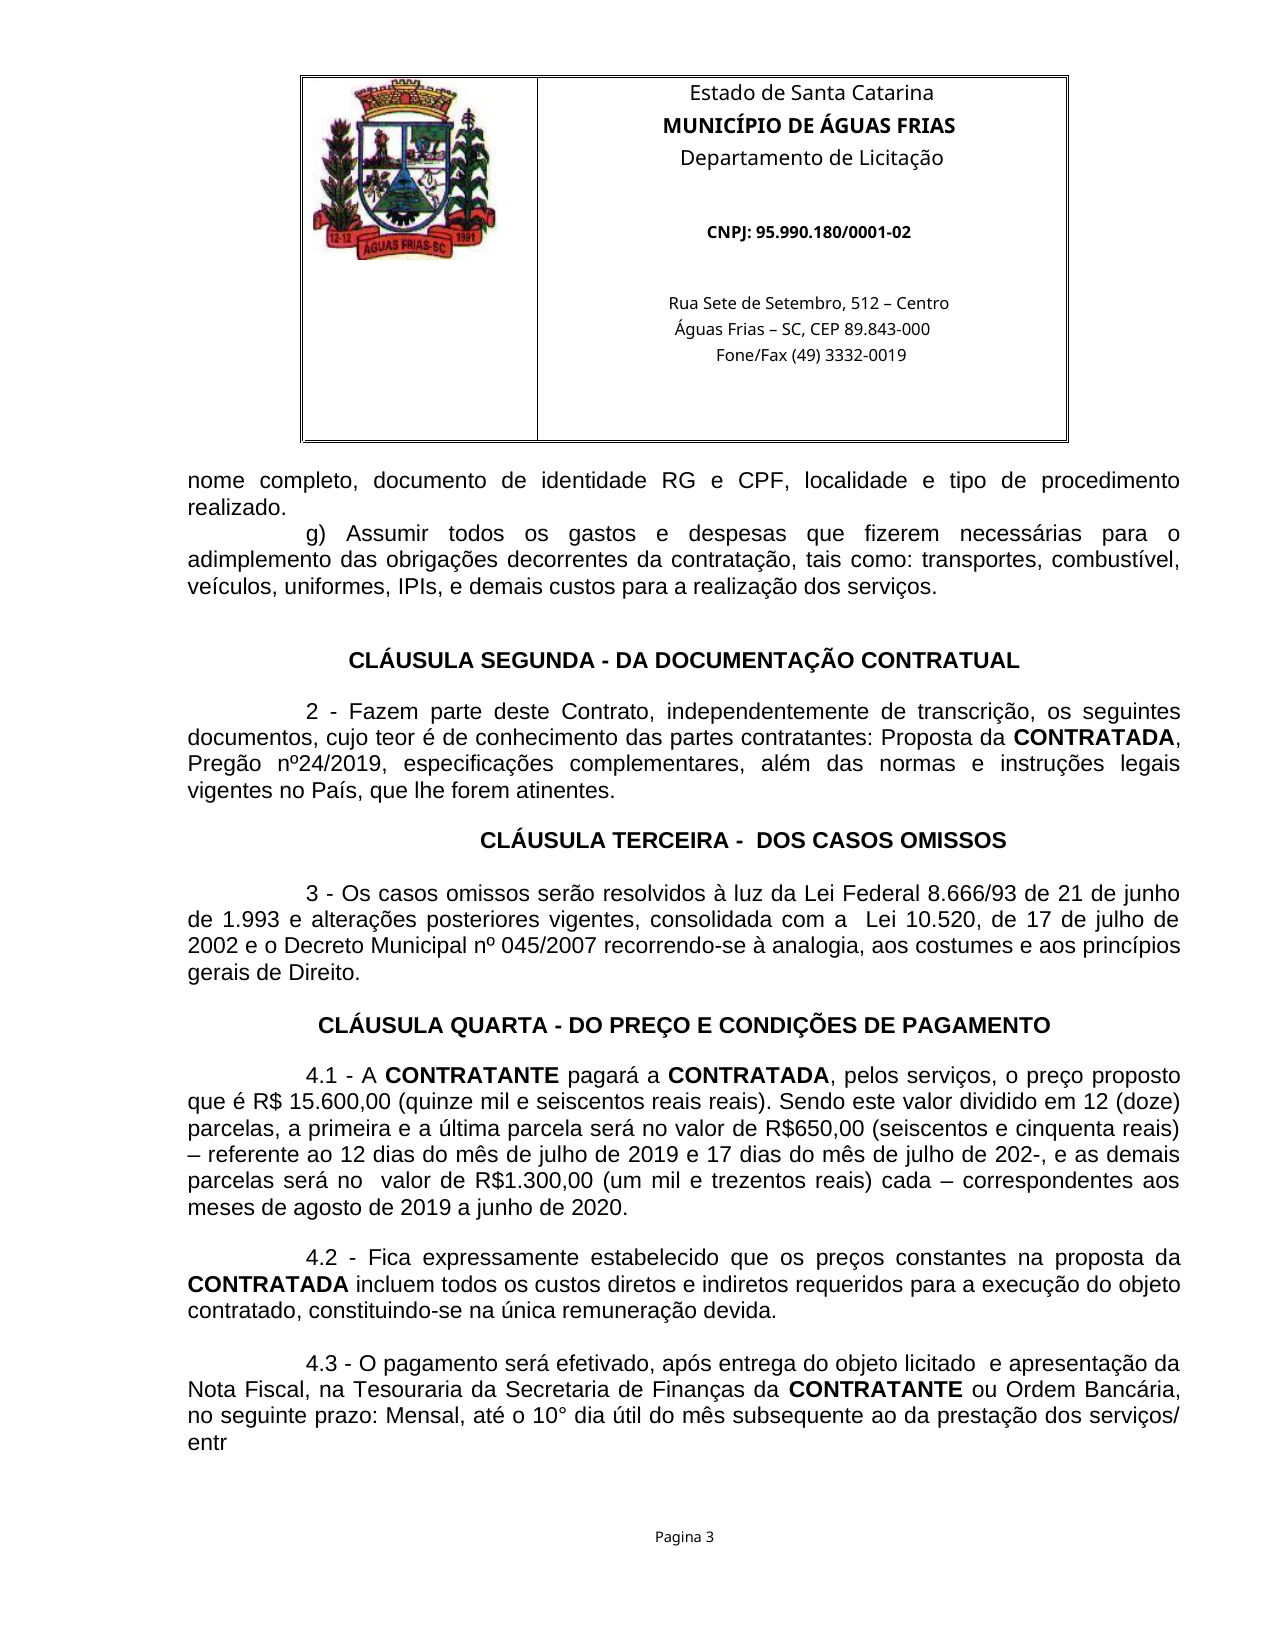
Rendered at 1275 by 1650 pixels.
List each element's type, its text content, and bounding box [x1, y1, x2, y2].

text 2 - Fazem parte deste Contrato, independentemente de transcrição, os seguintes documentos, cujo teor é de conhecimento das partes contratantes: Proposta da CONTRATADA, Pregão nº24/2019, especificações complementares, além das normas e instruções legais vigentes no País, que lhe forem atinentes. [187, 698, 1181, 803]
picture [312, 78, 499, 260]
text CLÁUSULA SEGUNDA - DA DOCUMENTAÇÃO CONTRATUAL [187, 647, 1181, 673]
text 4.2 - Fica expressamente estabelecido que os preços constantes na proposta da CONTRATADA incluem todos os custos diretos e indiretos requeridos para a execução do objeto contratado, constituindo-se na única remuneração devida. [187, 1244, 1181, 1323]
text 4.3 - O pagamento será efetivado, após entrega do objeto licitado e apresentação da Nota Fiscal, na Tesouraria da Secretaria de Finanças da CONTRATANTE ou Ordem Bancária, no seguinte prazo: Mensal, até o 10° dia útil do mês subsequente ao da prestação dos serviços/ entr [187, 1349, 1181, 1455]
text CLÁUSULA QUARTA - DO PREÇO E CONDIÇÕES DE PAGAMENTO [187, 1012, 1181, 1038]
text 3 - Os casos omissos serão resolvidos à luz da Lei Federal 8.666/93 de 21 de junho de 1.993 e alterações posteriores vigentes, consolidada com a Lei 10.520, de 17 de julho de 2002 e o Decreto Municipal nº 045/2007 recorrendo-se à analogia, aos costumes e aos princípios gerais de Direito. [187, 880, 1181, 985]
text 4.1 - A CONTRATANTE pagará a CONTRATADA, pelos serviços, o preço proposto que é R$ 15.600,00 (quinze mil e seiscentos reais reais). Sendo este valor dividido em 12 (doze) parcelas, a primeira e a última parcela será no valor de R$650,00 (seiscentos e cinquenta reais) – referente ao 12 dias do mês de julho de 2019 e 17 dias do mês de julho de 202-, e as demais parcelas será no valor de R$1.300,00 (um mil e trezentos reais) cada – correspondentes aos meses de agosto de 2019 a junho de 2020. [187, 1062, 1181, 1220]
text CLÁUSULA TERCEIRA - DOS CASOS OMISSOS [187, 827, 1181, 853]
text g) Assumir todos os gastos e despesas que fizerem necessárias para o adimplemento das obrigações decorrentes da contratação, tais como: transportes, combustível, veículos, uniformes, IPIs, e demais custos para a realização dos serviços. [187, 520, 1181, 599]
